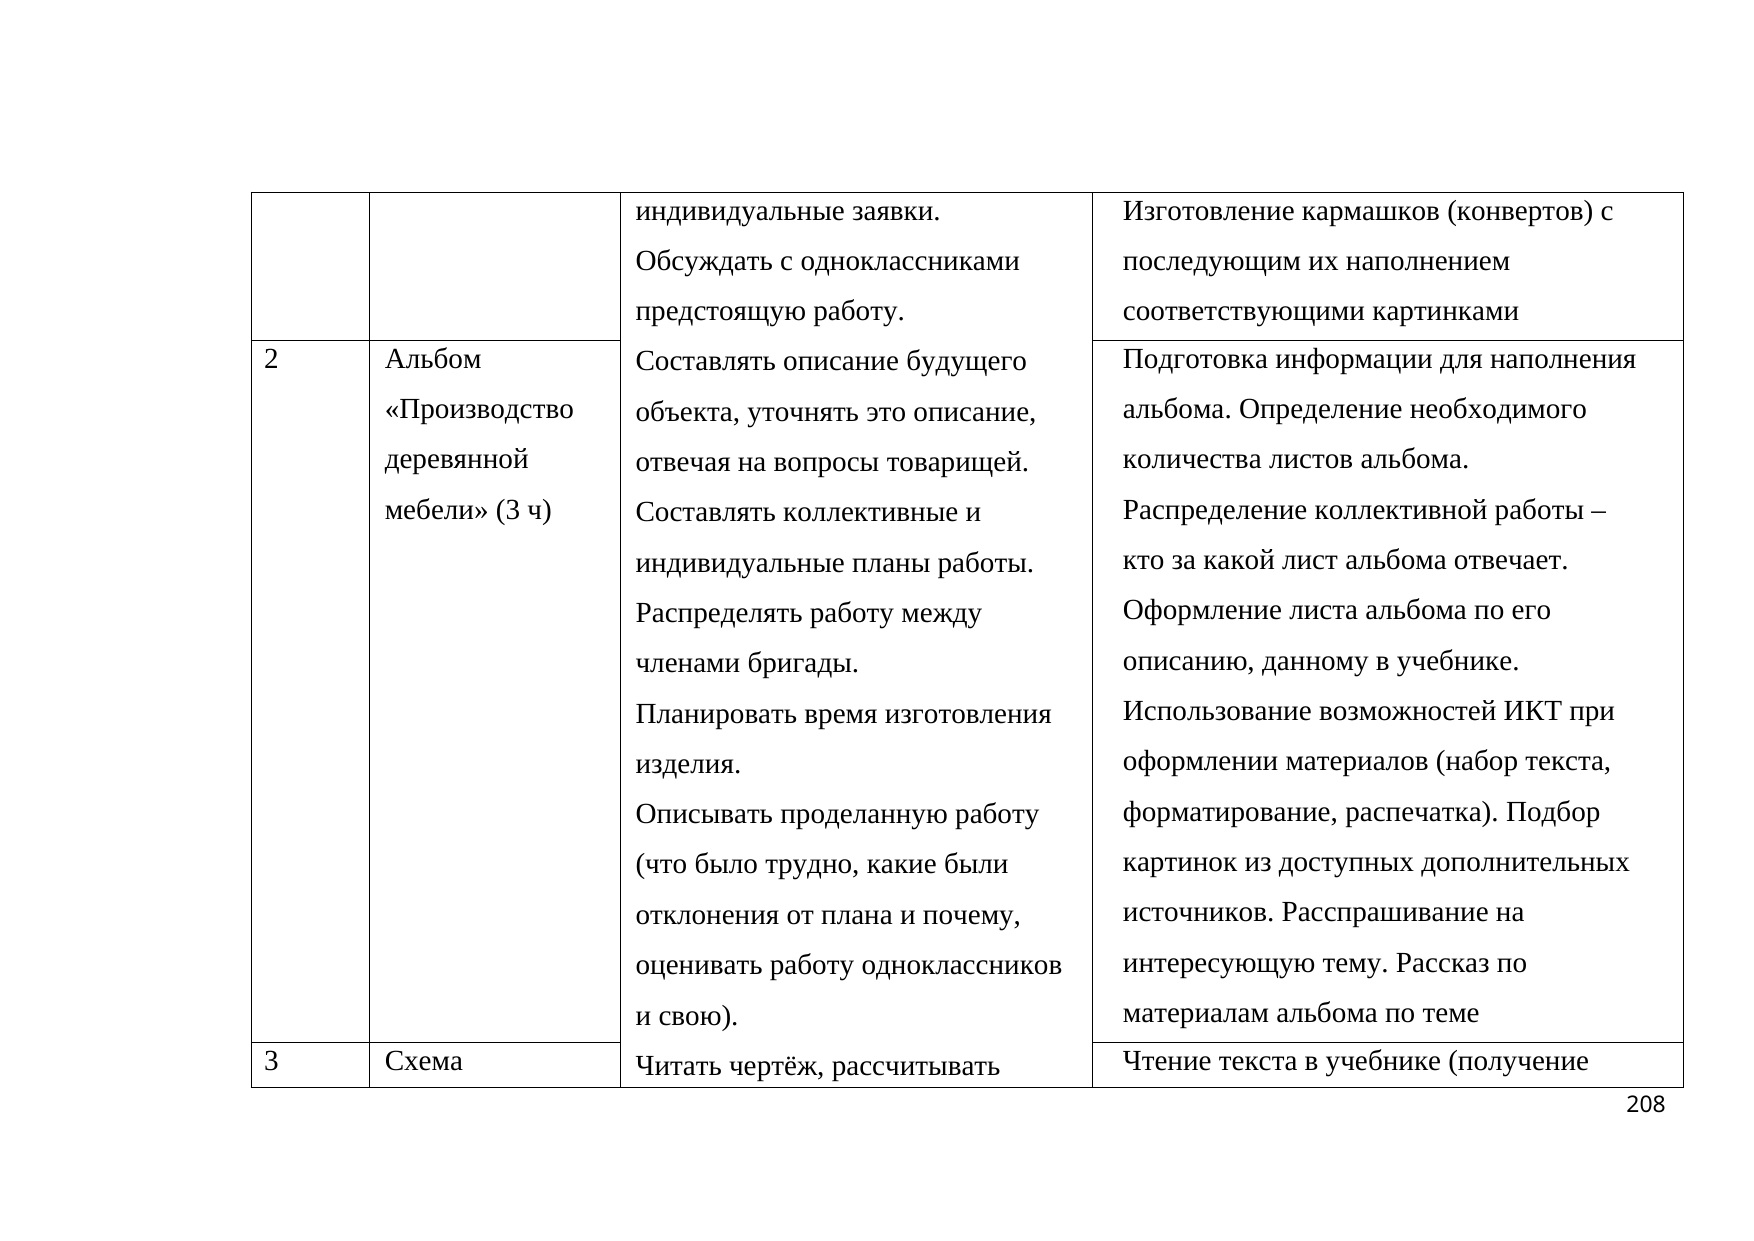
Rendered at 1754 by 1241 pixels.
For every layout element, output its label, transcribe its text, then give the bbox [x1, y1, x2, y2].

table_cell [1093, 1043, 1683, 1087]
table_cell Альбом «Производство деревянной мебели» (3 ч) [370, 341, 620, 1042]
table_cell 3 [252, 1043, 369, 1087]
table_cell 2 [252, 341, 369, 1042]
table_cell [370, 193, 620, 340]
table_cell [370, 1043, 620, 1087]
table_cell Подготовка информации для наполнения альбома. Определение необходимого количества листов альбома. Распределение коллективной работы – кто за какой лист альбома отвечает. Оформление листа альбома по его описанию, данному в учебнике. Использование возможностей ИКТ при оформлении материалов (набор текста, форматирование, распечатка). Подбор картинок из доступных дополнительных источников. Расспрашивание на интересующую тему. Рассказ по материалам альбома по теме [1093, 341, 1683, 1042]
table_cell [1093, 193, 1683, 340]
table_cell 1 [252, 193, 369, 340]
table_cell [621, 193, 1092, 1087]
